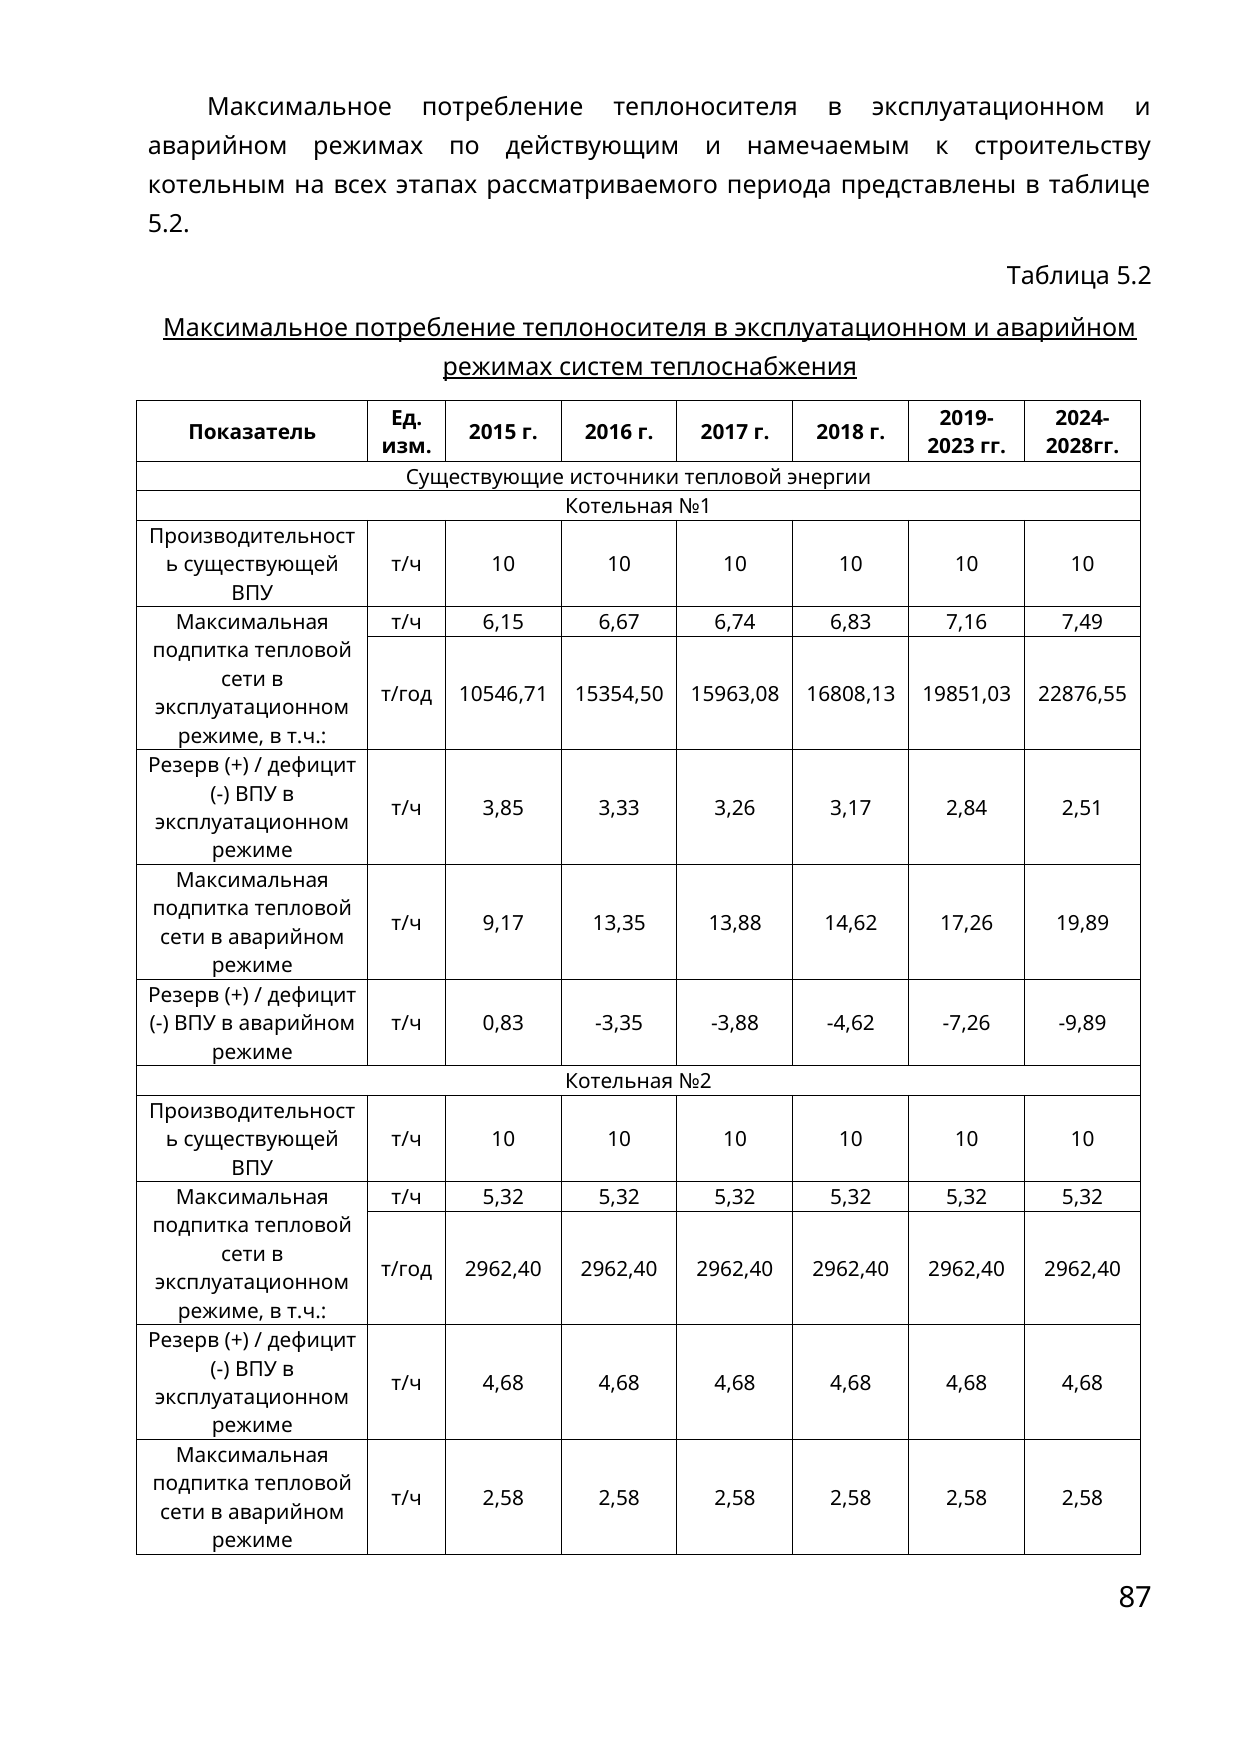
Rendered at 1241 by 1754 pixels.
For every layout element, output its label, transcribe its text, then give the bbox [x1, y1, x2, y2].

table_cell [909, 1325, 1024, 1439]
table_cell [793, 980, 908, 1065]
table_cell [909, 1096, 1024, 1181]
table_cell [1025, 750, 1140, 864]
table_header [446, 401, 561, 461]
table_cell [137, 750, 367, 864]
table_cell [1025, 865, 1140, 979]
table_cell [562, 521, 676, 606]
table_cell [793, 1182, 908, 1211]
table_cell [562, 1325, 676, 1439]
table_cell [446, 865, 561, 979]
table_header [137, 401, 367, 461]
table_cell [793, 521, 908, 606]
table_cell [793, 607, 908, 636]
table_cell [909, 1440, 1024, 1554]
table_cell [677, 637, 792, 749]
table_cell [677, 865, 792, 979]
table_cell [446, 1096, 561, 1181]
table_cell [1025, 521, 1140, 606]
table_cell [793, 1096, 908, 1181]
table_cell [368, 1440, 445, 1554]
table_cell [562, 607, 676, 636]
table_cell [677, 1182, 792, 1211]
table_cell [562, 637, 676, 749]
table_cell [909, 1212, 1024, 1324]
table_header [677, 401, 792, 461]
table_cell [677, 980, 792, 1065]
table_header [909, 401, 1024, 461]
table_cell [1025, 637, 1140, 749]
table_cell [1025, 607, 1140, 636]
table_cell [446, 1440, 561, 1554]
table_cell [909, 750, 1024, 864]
text Максимальное потребление теплоносителя в эксплуатационном и аварийном режимах по действующим и намечаемым к строительству котельным на всех этапах рассматриваемого периода представлены в таблице 5.2. [148, 89, 1152, 240]
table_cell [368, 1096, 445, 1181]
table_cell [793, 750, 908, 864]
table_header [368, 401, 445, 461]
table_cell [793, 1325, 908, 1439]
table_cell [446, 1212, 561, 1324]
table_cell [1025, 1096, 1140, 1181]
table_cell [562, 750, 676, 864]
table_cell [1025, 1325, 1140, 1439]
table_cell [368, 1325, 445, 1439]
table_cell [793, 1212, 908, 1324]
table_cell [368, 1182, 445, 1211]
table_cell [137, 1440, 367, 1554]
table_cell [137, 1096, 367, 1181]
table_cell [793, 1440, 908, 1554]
text Таблица 5.2 [148, 258, 1152, 292]
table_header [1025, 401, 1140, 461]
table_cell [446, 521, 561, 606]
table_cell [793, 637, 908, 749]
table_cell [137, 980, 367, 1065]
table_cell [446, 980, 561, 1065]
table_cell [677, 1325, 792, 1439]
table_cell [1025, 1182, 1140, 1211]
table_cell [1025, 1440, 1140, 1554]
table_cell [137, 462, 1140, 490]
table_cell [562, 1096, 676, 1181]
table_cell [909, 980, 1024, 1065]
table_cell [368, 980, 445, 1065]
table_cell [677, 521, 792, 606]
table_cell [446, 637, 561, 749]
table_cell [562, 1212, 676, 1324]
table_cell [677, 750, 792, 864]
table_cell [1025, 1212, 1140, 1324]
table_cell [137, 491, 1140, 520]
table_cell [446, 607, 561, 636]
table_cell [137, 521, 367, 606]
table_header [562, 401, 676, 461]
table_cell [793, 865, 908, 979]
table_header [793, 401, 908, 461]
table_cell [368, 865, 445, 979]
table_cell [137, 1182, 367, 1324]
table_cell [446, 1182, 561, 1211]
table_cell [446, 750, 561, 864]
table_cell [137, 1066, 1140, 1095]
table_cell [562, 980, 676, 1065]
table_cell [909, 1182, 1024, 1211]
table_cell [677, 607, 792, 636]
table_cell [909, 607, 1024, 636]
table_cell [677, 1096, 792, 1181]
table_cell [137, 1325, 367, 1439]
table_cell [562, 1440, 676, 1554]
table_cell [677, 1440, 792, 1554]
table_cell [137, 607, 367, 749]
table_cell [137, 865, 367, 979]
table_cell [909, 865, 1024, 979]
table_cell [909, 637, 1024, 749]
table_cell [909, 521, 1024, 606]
text Максимальное потребление теплоносителя в эксплуатационном и аварийном режимах систем теплоснабжения [148, 309, 1152, 383]
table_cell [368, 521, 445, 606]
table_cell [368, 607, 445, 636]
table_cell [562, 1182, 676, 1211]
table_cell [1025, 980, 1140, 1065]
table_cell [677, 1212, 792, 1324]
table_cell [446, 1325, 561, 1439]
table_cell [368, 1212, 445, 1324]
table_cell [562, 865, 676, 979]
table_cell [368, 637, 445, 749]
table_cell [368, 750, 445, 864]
